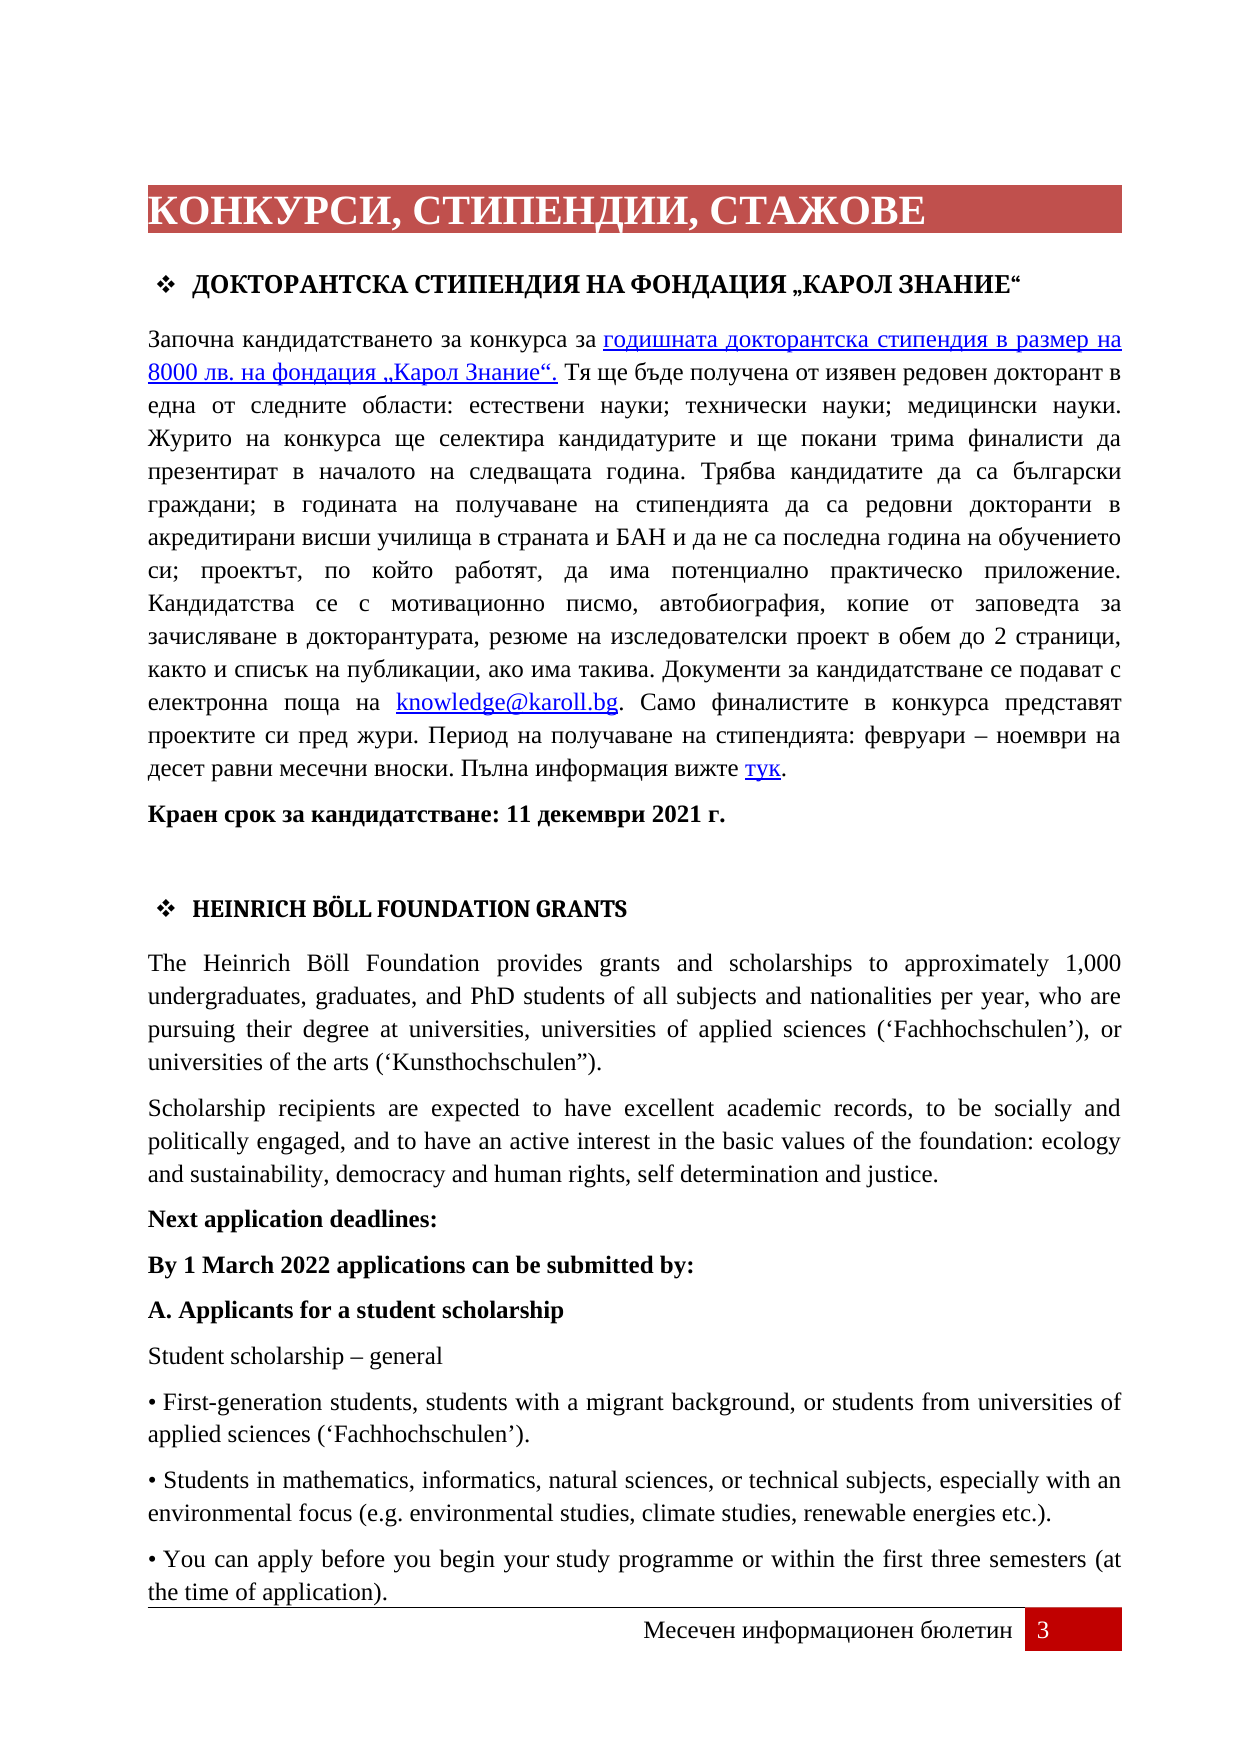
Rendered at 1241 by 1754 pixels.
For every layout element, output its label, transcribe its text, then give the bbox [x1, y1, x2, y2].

text Scholarship recipients are expected to have excellent academic records, to be socially and politically engaged, and to have an active interest in the basic values of the foundation: ecology and sustainability, democracy and human rights, self determination and justice. [148, 1093, 1122, 1188]
text A. Applicants for a student scholarship [148, 1296, 1122, 1324]
text Student scholarship – general [148, 1341, 1122, 1370]
text Започна кандидатстването за конкурса за годишната докторантска стипендия в размер на 8000 лв. на фондация „Карол Знание“. Тя ще бъде получена от изявен редовен докторант в една от следните области: естествени науки; технически науки; медицински науки. Журито на конкурса ще селектира кандидатурите и ще покани трима финалисти да презентират в началото на следващата година. Трябва кандидатите да са български граждани; в годината на получаване на стипендията да са редовни докторанти в акредитирани висши училища в страната и БАН и да не са последна година на обучението си; проектът, по който работят, да има потенциално практическо приложение. Кандидатства се с мотивационно писмо, автобиография, копие от заповедта за зачисляване в докторантурата, резюме на изследователски проект в обем до 2 страници, както и списък на публикации, ако има такива. Документи за кандидатстване се подават с електронна поща на knowledge@karoll.bg. Само финалистите в конкурса представят проектите си пред жури. Период на получаване на стипендията: февруари – ноември на десет равни месечни вноски. Пълна информация вижте тук. [148, 324, 1122, 782]
subtitle Heinrich Böll Foundation grants [154, 894, 1122, 923]
text КОНКУРСИ, СТИПЕНДИИ, СТАЖОВЕ [148, 185, 1122, 233]
text Краен срок за кандидатстване: 11 декември 2021 г. [148, 799, 1122, 828]
text • Students in mathematics, informatics, natural sciences, or technical subjects, especially with an environmental focus (e.g. environmental studies, climate studies, renewable energies etc.). [148, 1465, 1122, 1527]
text By 1 March 2022 applications can be submitted by: [148, 1250, 1122, 1279]
text The Heinrich Böll Foundation provides grants and scholarships to approximately 1,000 undergraduates, graduates, and PhD students of all subjects and nationalities per year, who are pursuing their degree at universities, universities of applied sciences (‘Fachhochschulen’), or universities of the arts (‘Kunsthochschulen”). [148, 948, 1122, 1076]
text • First-generation students, students with a migrant background, or students from universities of applied sciences (‘Fachhochschulen’). [148, 1387, 1122, 1448]
text Next application deadlines: [148, 1204, 1122, 1233]
text • You can apply before you begin your study programme or within the first three semesters (at the time of application). [148, 1544, 1122, 1605]
subtitle Докторантска стипендия на фондация „Карол Знание“ [154, 271, 1122, 299]
